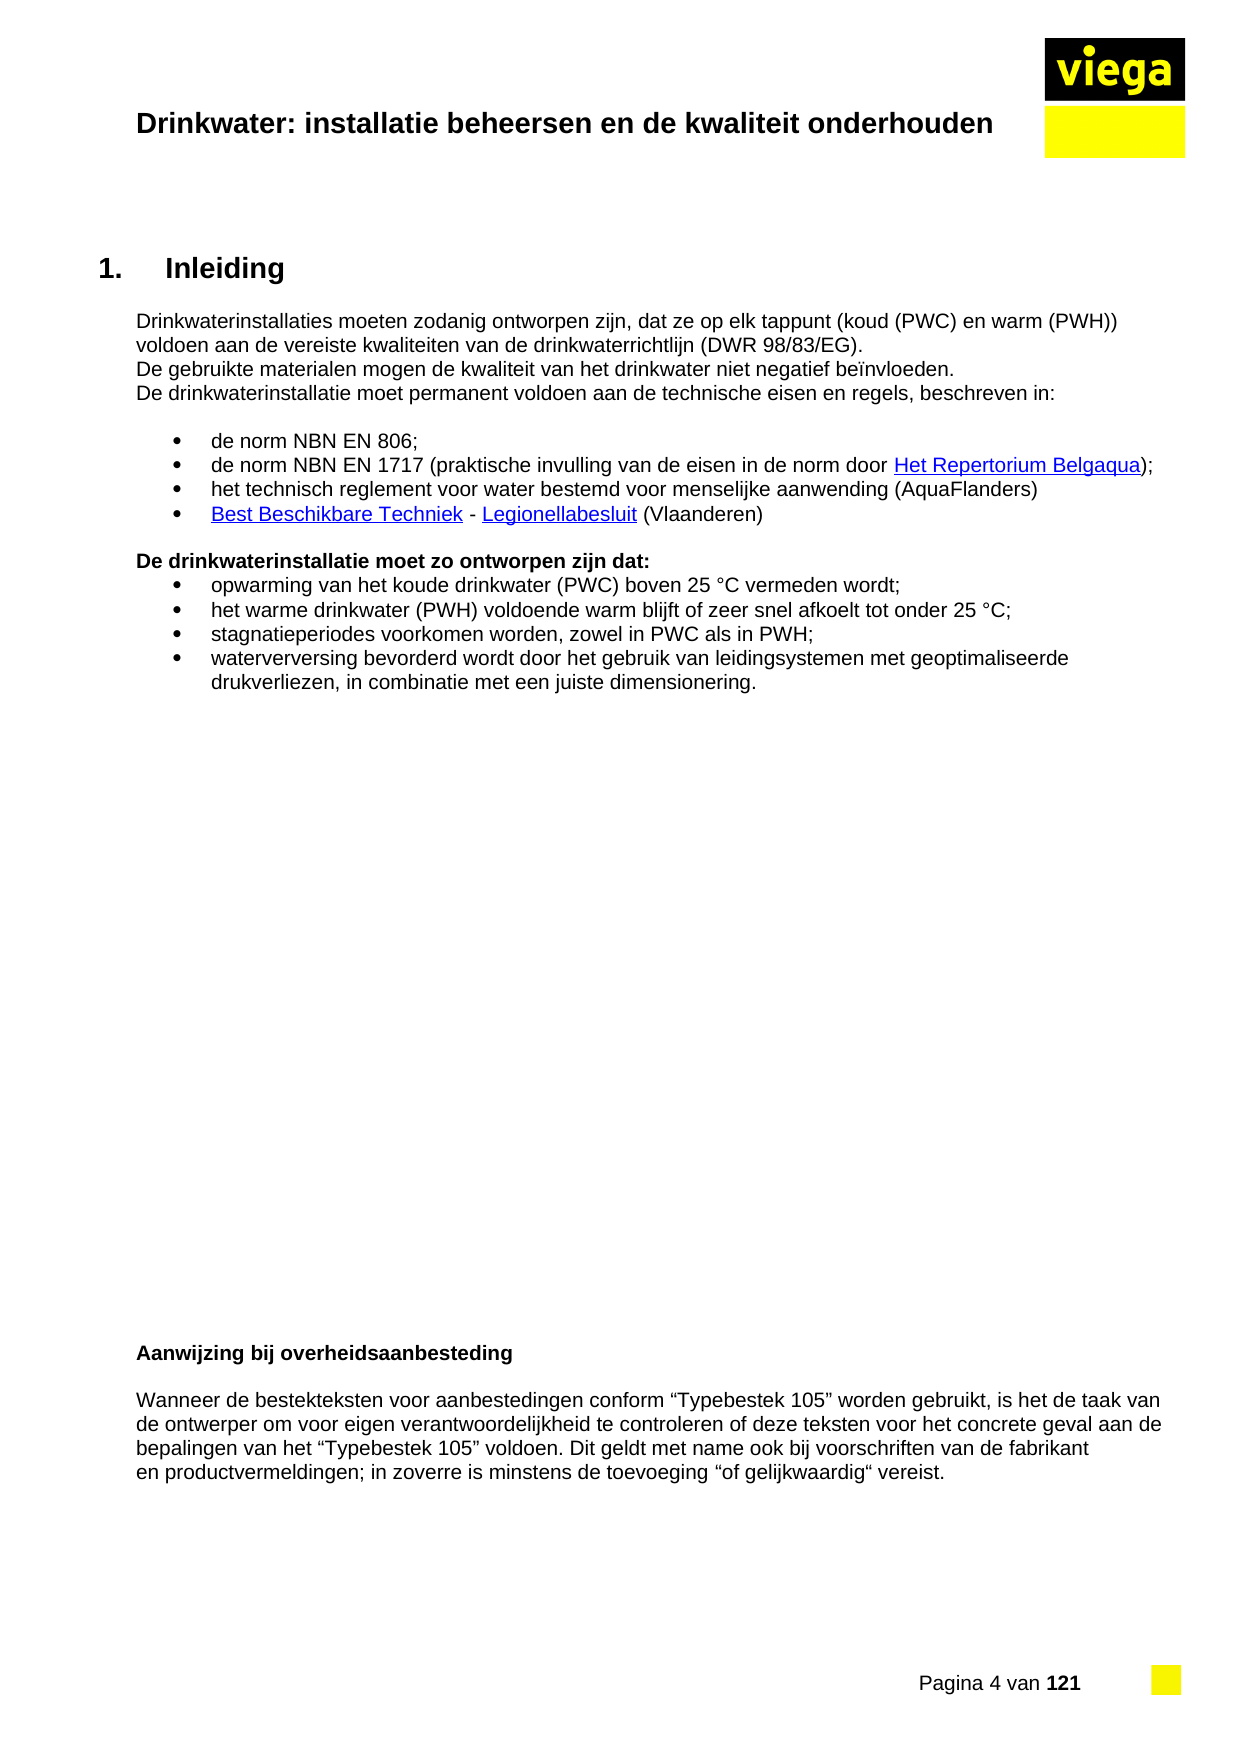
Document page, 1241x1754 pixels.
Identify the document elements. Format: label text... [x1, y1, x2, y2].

text en productvermeldingen; in zoverre is minstens de toevoeging “of gelijkwaardig“ vereist. [136, 1460, 1181, 1484]
list de norm NBN EN 1717 (praktische invulling van de eisen in de norm door Het Repertorium Belgaqua); [173, 453, 1181, 477]
list Best Beschikbare Techniek - Legionellabesluit (Vlaanderen) [173, 501, 1181, 525]
list het warme drinkwater (PWH) voldoende warm blijft of zeer snel afkoelt tot onder 25 °C; [173, 597, 1181, 621]
picture [1151, 1665, 1182, 1695]
text Aanwijzing bij overheidsaanbesteding [136, 1340, 1181, 1364]
list opwarming van het koude drinkwater (PWC) boven 25 °C vermeden wordt; [173, 573, 1181, 597]
text Drinkwaterinstallaties moeten zodanig ontworpen zijn, dat ze op elk tappunt (koud (PWC) en warm (PWH)) voldoen aan de vereiste kwaliteiten van de drinkwaterrichtlijn (DWR 98/83/EG). [136, 309, 1181, 357]
list stagnatieperiodes voorkomen worden, zowel in PWC als in PWH; [173, 621, 1181, 646]
text De drinkwaterinstallatie moet permanent voldoen aan de technische eisen en regels, beschreven in: [136, 381, 1181, 405]
subtitle Inleiding [98, 251, 1181, 284]
picture [1044, 38, 1186, 158]
text Wanneer de bestekteksten voor aanbestedingen conform “Typebestek 105” worden gebruikt, is het de taak van de ontwerper om voor eigen verantwoordelijkheid te controleren of deze teksten voor het concrete geval aan de bepalingen van het “Typebestek 105” voldoen. Dit geldt met name ook bij voorschriften van de fabrikant [136, 1388, 1181, 1460]
list de norm NBN EN 806; [173, 429, 1181, 453]
list waterverversing bevorderd wordt door het gebruik van leidingsystemen met geoptimaliseerde drukverliezen, in combinatie met een juiste dimensionering. [173, 646, 1181, 693]
text De drinkwaterinstallatie moet zo ontworpen zijn dat: [136, 549, 1181, 573]
text De gebruikte materialen mogen de kwaliteit van het drinkwater niet negatief beïnvloeden. [136, 357, 1181, 381]
list het technisch reglement voor water bestemd voor menselijke aanwending (AquaFlanders) [173, 477, 1181, 501]
